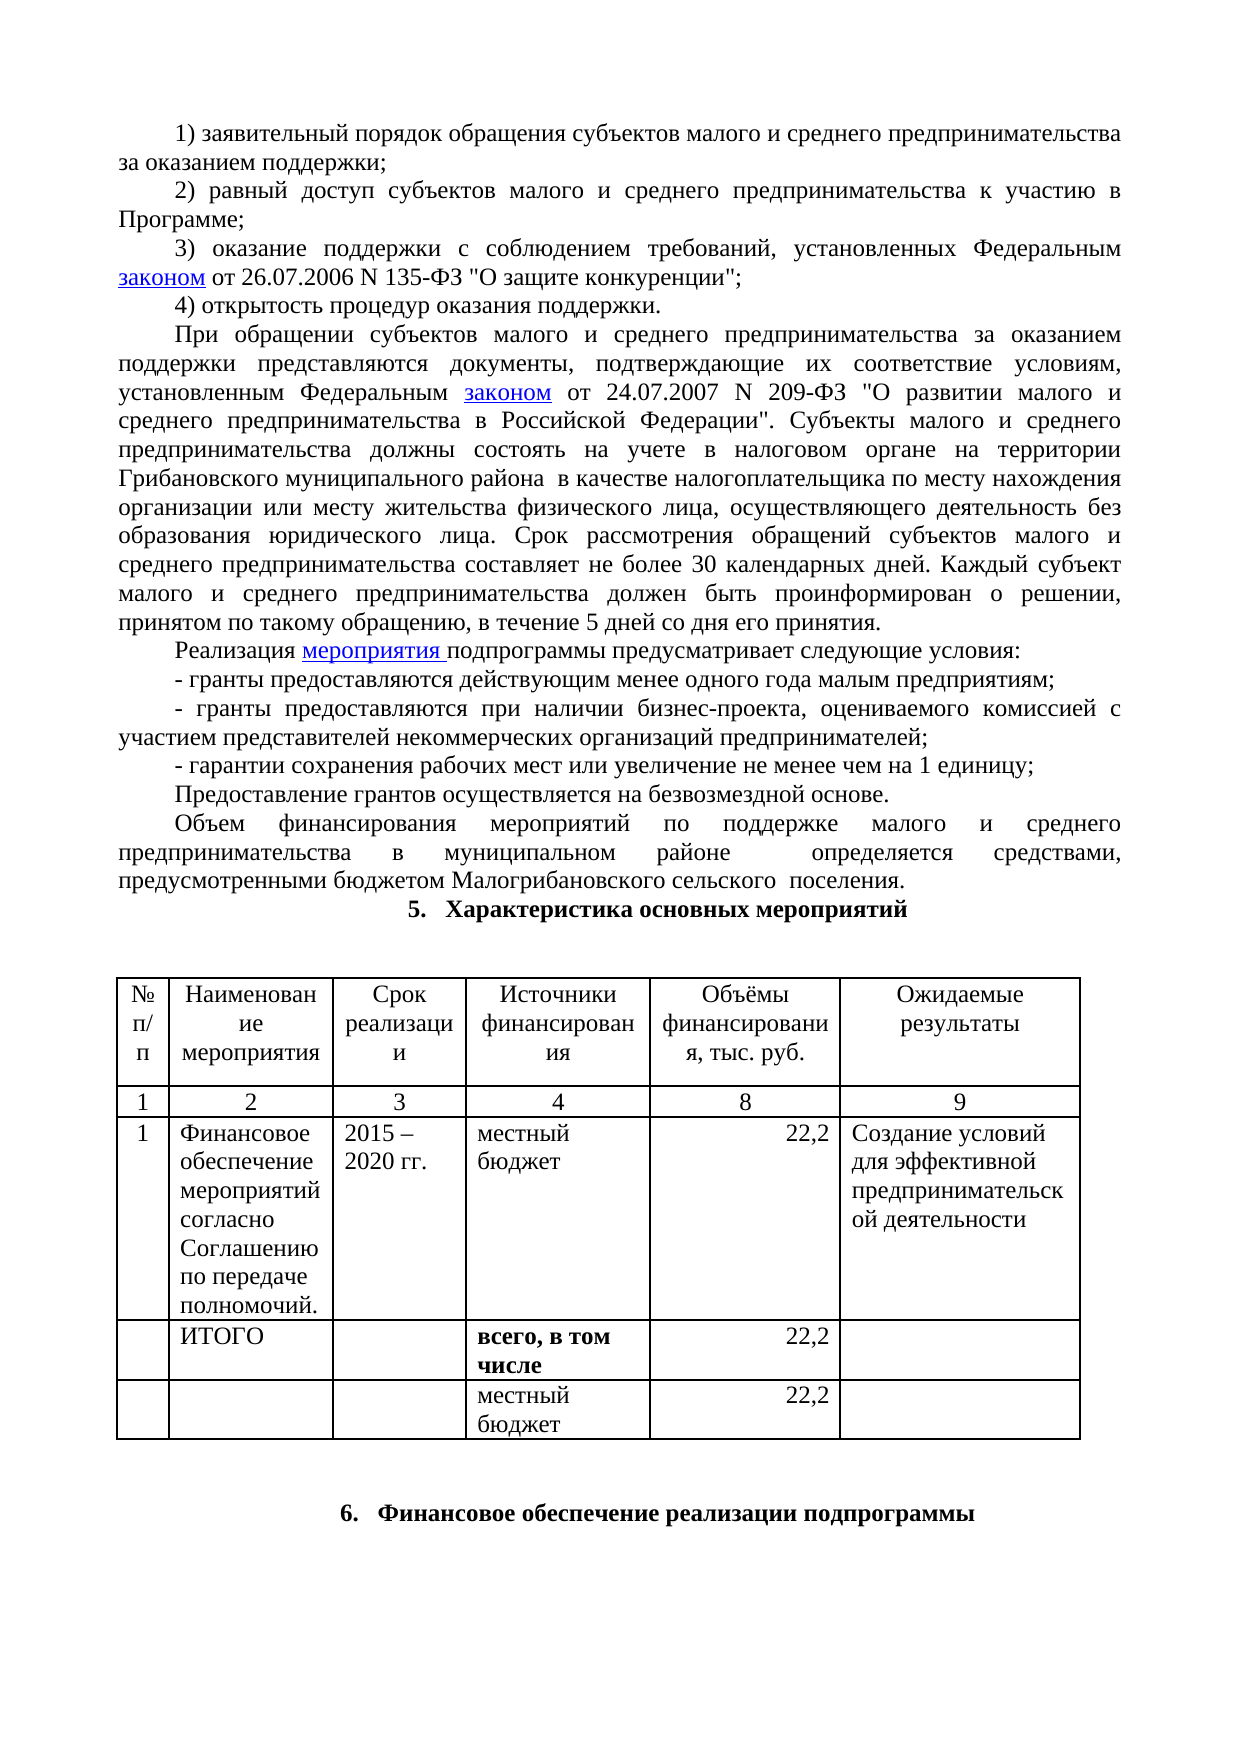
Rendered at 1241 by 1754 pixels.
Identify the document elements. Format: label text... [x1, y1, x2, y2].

text При обращении субъектов малого и среднего предпринимательства за оказанием поддержки представляются документы, подтверждающие их соответствие условиям, установленным Федеральным законом от 24.07.2007 N 209-ФЗ "О развитии малого и среднего предпринимательства в Российской Федерации". Субъекты малого и среднего предпринимательства должны состоять на учете в налоговом органе на территории Грибановского муниципального района в качестве налогоплательщика по месту нахождения организации или месту жительства физического лица, осуществляющего деятельность без образования юридического лица. Срок рассмотрения обращений субъектов малого и среднего предпринимательства составляет не более 30 календарных дней. Каждый субъект малого и среднего предпринимательства должен быть проинформирован о решении, принятом по такому обращению, в течение 5 дней со дня его принятия. [118, 319, 1122, 636]
table_cell [334, 1381, 465, 1438]
table_header Объёмы финансирования, тыс. руб. [651, 979, 839, 1085]
table_cell Финансовое обеспечение мероприятий согласно Соглашению по передаче полномочий. [170, 1118, 332, 1319]
text 3) оказание поддержки с соблюдением требований, установленных Федеральным законом от 26.07.2006 N 135-ФЗ "О защите конкуренции"; [118, 233, 1122, 291]
table_cell 8 [651, 1087, 839, 1116]
table_cell [118, 1321, 168, 1378]
table_header Ожидаемые результаты [841, 979, 1079, 1085]
table_cell [334, 1321, 465, 1378]
table_header Срок реализации [334, 979, 465, 1085]
table_cell 22,2 [651, 1381, 839, 1438]
table_header № п/п [118, 979, 168, 1085]
table_cell 2 [170, 1087, 332, 1116]
table_cell 22,2 [651, 1321, 839, 1378]
table_cell 1 [118, 1118, 168, 1319]
text - гранты предоставляются действующим менее одного года малым предприятиям; [118, 664, 1122, 693]
table_cell ИТОГО [170, 1321, 332, 1378]
table_header Источники финансирования [467, 979, 649, 1085]
table_cell [841, 1381, 1079, 1438]
text Предоставление грантов осуществляется на безвозмездной основе. [118, 779, 1122, 808]
table_cell [170, 1381, 332, 1438]
text 4) открытость процедур оказания поддержки. [118, 291, 1122, 319]
text - гарантии сохранения рабочих мест или увеличение не менее чем на 1 единицу; [118, 751, 1122, 779]
table_cell 4 [467, 1087, 649, 1116]
table_cell 9 [841, 1087, 1079, 1116]
table_header Наименование мероприятия [170, 979, 332, 1085]
table_cell 3 [334, 1087, 465, 1116]
text Реализация мероприятия подпрограммы предусматривает следующие условия: [118, 636, 1122, 664]
list Финансовое обеспечение реализации подпрограммы [193, 1498, 1122, 1526]
table_cell [118, 1381, 168, 1438]
list Характеристика основных мероприятий [193, 894, 1122, 923]
table_cell местный бюджет [467, 1118, 649, 1319]
table_cell 1 [118, 1087, 168, 1116]
table_cell [841, 1321, 1079, 1378]
text Объем финансирования мероприятий по поддержке малого и среднего предпринимательства в муниципальном районе определяется средствами, предусмотренными бюджетом Малогрибановского сельского поселения. [118, 808, 1122, 894]
text 1) заявительный порядок обращения субъектов малого и среднего предпринимательства за оказанием поддержки; [118, 118, 1122, 176]
text 2) равный доступ субъектов малого и среднего предпринимательства к участию в Программе; [118, 176, 1122, 233]
table_cell 2015 – 2020 гг. [334, 1118, 465, 1319]
table_cell 22,2 [651, 1118, 839, 1319]
table_cell местный бюджет [467, 1381, 649, 1438]
table_cell Создание условий для эффективной предпринимательской деятельности [841, 1118, 1079, 1319]
table_cell всего, в том числе [467, 1321, 649, 1378]
text - гранты предоставляются при наличии бизнес-проекта, оцениваемого комиссией с участием представителей некоммерческих организаций предпринимателей; [118, 693, 1122, 751]
